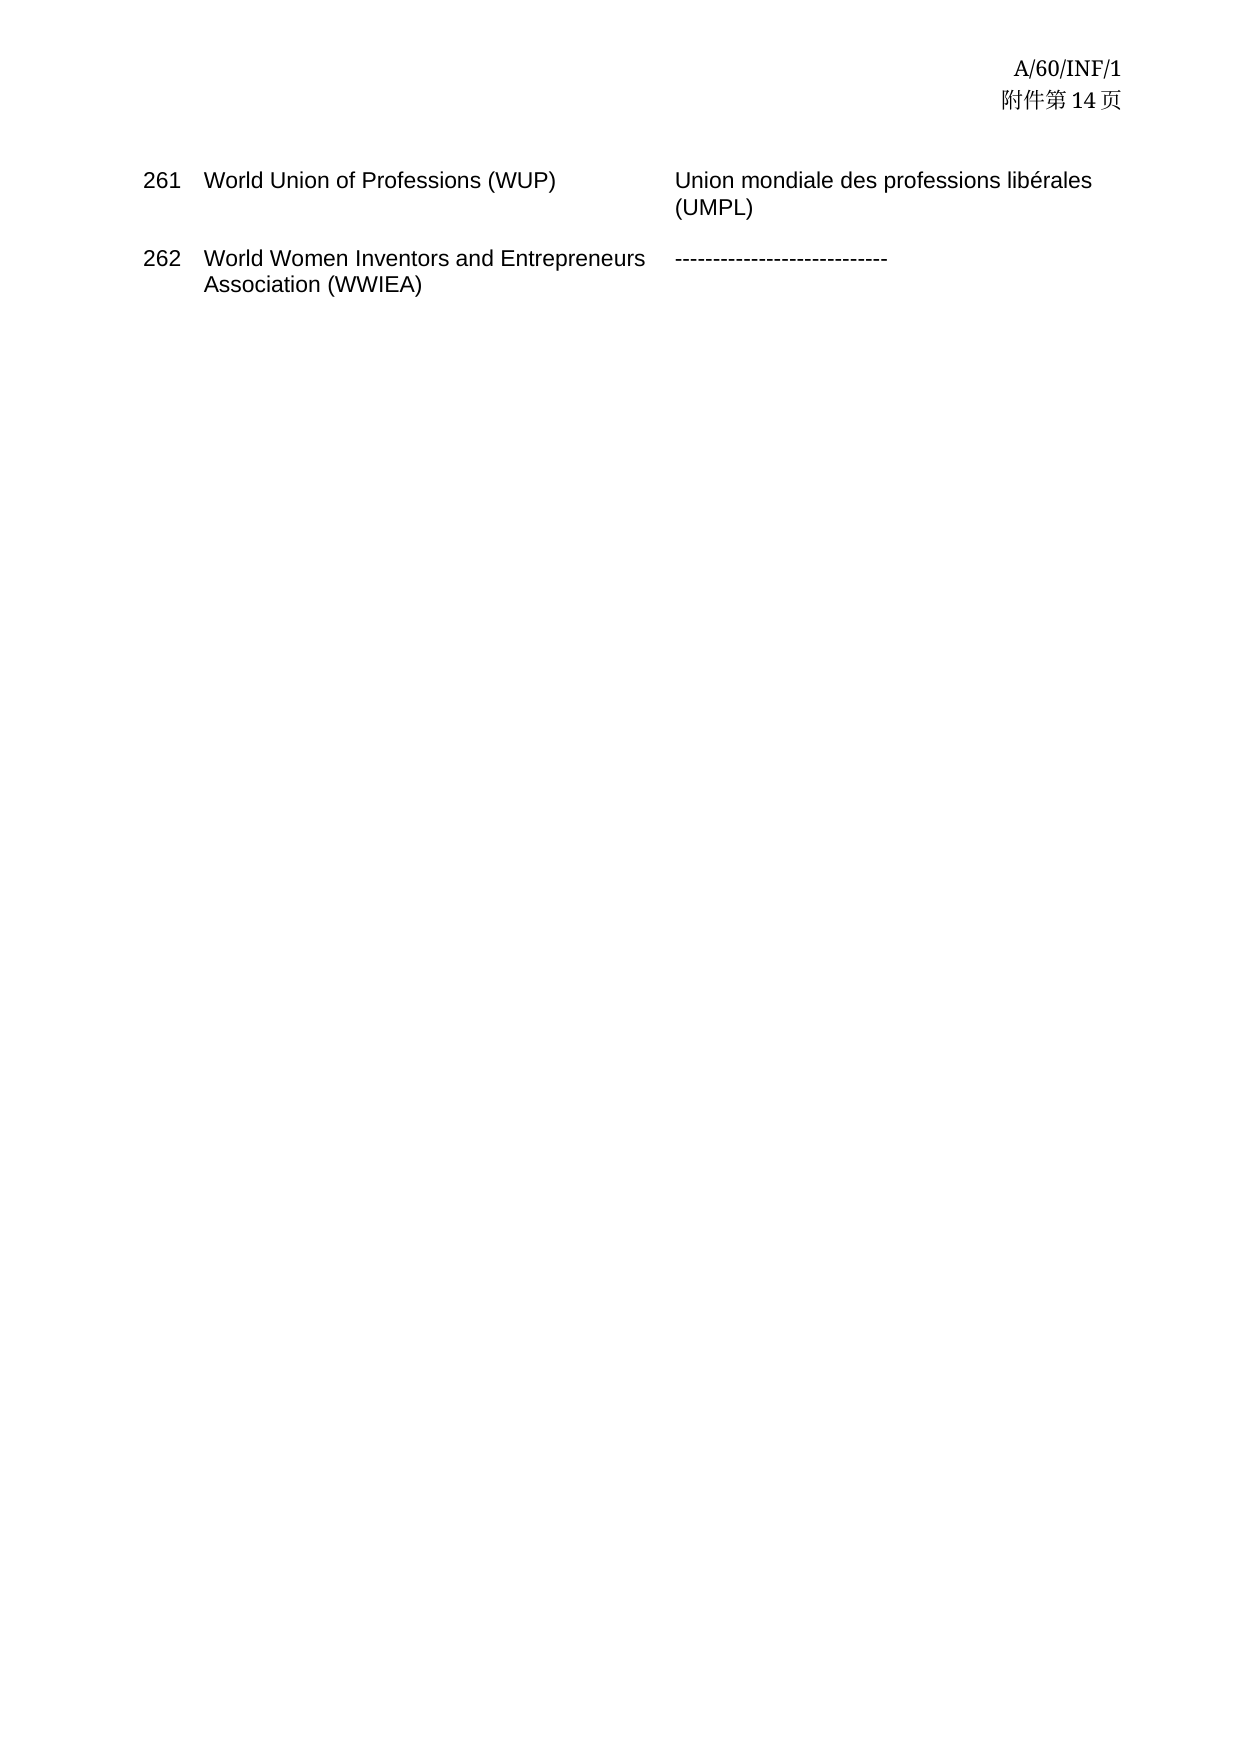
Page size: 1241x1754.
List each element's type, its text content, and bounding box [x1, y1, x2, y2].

table_cell World Union of Professions (WUP) [192, 167, 663, 245]
table_cell Union mondiale des professions libérales (UMPL) [663, 167, 1188, 245]
table_cell [84, 245, 192, 323]
table_cell [84, 167, 192, 245]
table_cell World Women Inventors and Entrepreneurs Association (WWIEA) [192, 245, 663, 323]
table_cell ---------------------------- [663, 245, 1188, 323]
